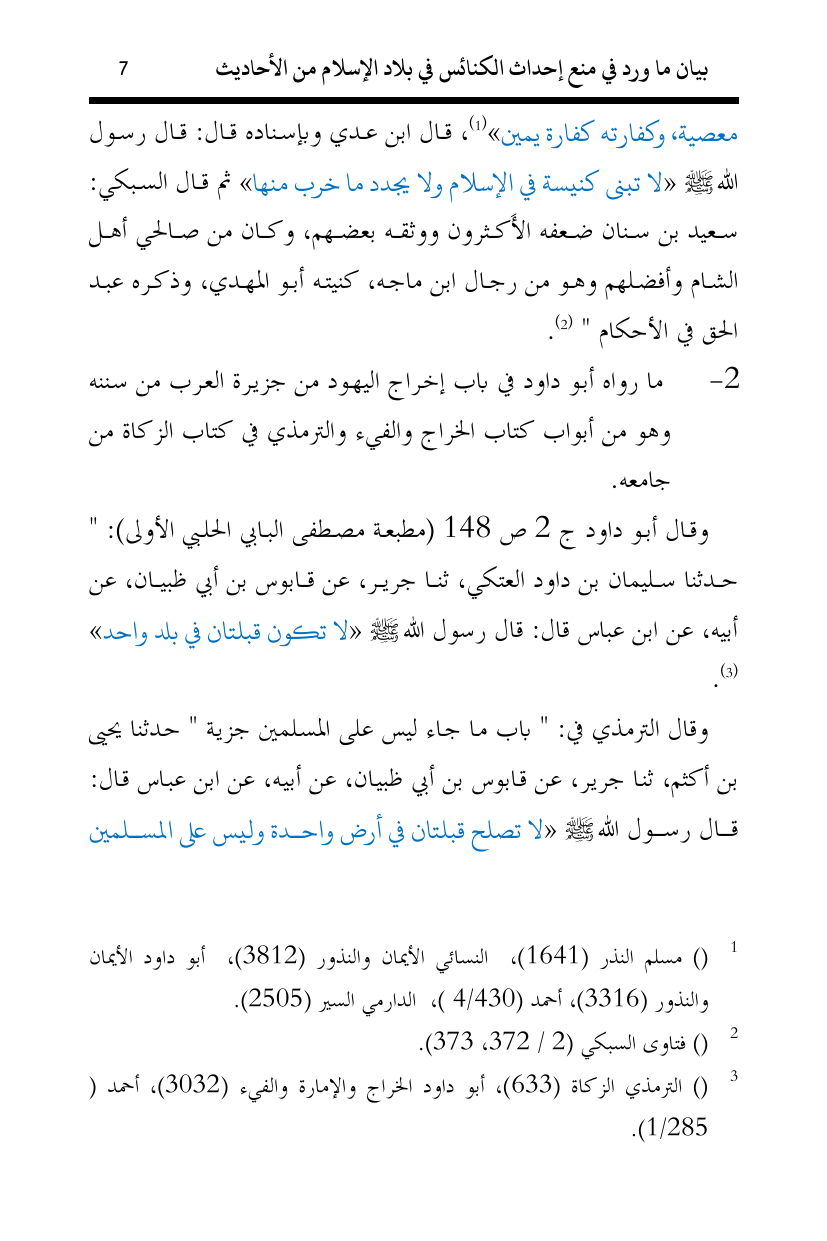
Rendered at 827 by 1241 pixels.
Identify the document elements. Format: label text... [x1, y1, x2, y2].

text وقال الترمذي في: " باب ما جاء ليس على المسلمين جزية " حدثنا يحيى بن أكثم، ثنا جرير، عن قابوس بن أبي ظبيان، عن أبيه، عن ابن عباس قال: قال رسول الله ج «لا تصلح قبلتان في أرض واحدة وليس على المسلمين جزية» () قال: وحدثنا أبو كريب، أخبرنا جرير، عن قابوس بهذا الإسناد نحوه، وفي الباب عن سعيد بن زيد وجد حرب بن عبيد الله الثقفي قال أبو عيسى: حديث ابن عباس قد روي عن قابوس بن أبي ظبيان عن أبيه عن النبيج مرسلا " اهـ. كلام الترمذي. [89, 706, 738, 855]
list ما رواه أبو داود في باب إخراج اليهود من جزيرة العرب من سننه وهو من أبواب كتاب الخراج والفيء والترمذي في كتاب الزكاة من جامعه. [89, 357, 708, 506]
text وقال أبو داود ج 2 ص 148 (مطبعة مصطفى البابي الحلبي الأولى): " حدثنا سليمان بن داود العتكي، ثنا جرير، عن قابوس بن أبي ظبيان، عن أبيه، عن ابن عباس قال: قال رسول الله ج «لا تكون قبلتان في بلد واحد» (). [89, 506, 738, 706]
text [89, 108, 738, 357]
